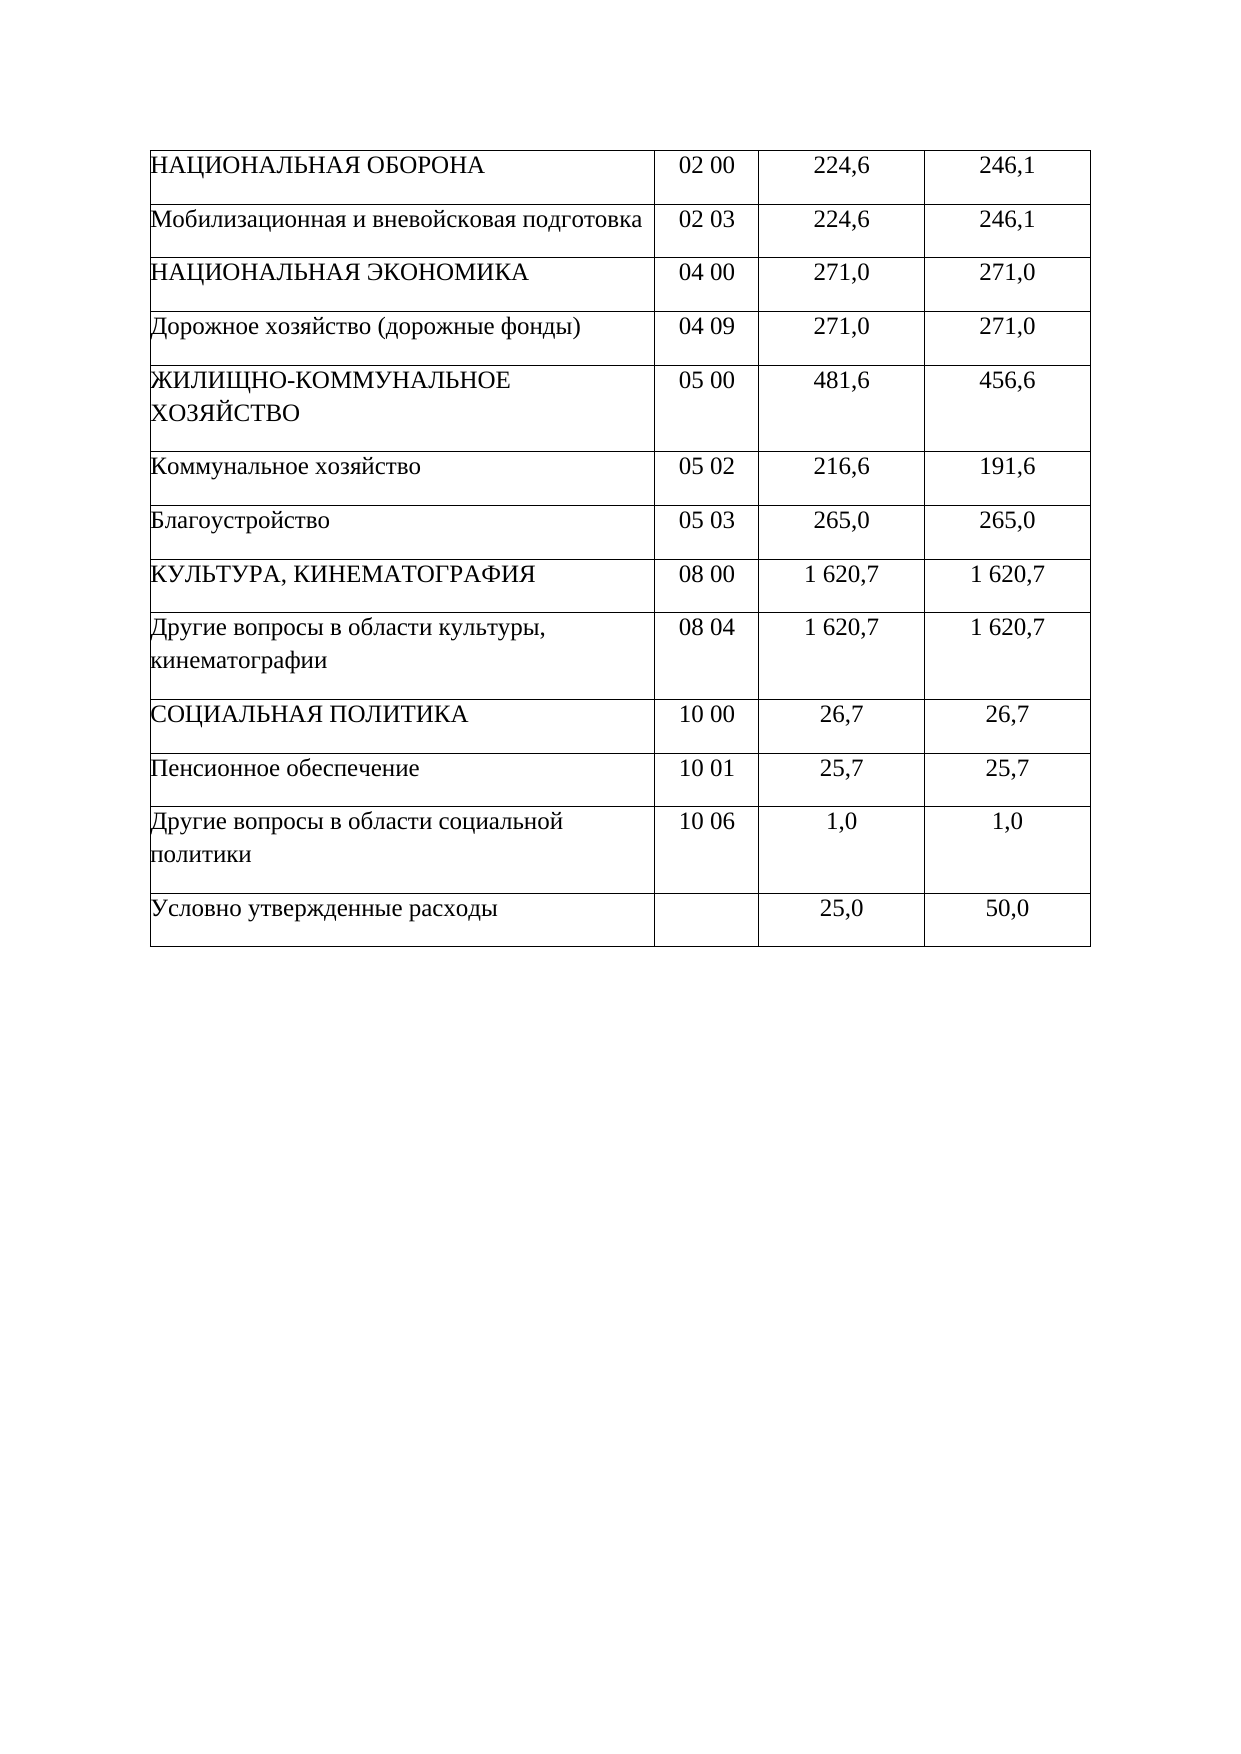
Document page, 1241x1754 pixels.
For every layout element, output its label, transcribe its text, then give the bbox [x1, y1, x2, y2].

table_cell 481,6 [759, 366, 924, 451]
table_cell 224,6 [759, 205, 924, 257]
table_cell Мобилизационная и вневойсковая подготовка [151, 205, 654, 257]
table_cell 246,1 [925, 151, 1090, 204]
table_cell 1,0 [759, 807, 924, 893]
table_cell 05 00 [655, 366, 758, 451]
table_cell НАЦИОНАЛЬНАЯ ОБОРОНА [151, 151, 654, 204]
table_cell 26,7 [759, 700, 924, 752]
table_cell 271,0 [925, 258, 1090, 311]
table_cell 1 620,7 [925, 613, 1090, 699]
table_cell 26,7 [925, 700, 1090, 752]
table_cell 08 04 [655, 613, 758, 699]
table_cell Условно утвержденные расходы [151, 894, 654, 946]
table_cell 456,6 [925, 366, 1090, 451]
table_cell 10 06 [655, 807, 758, 893]
table_cell 271,0 [925, 312, 1090, 364]
table_cell КУЛЬТУРА, КИНЕМАТОГРАФИЯ [151, 560, 654, 612]
table_cell 216,6 [759, 452, 924, 505]
table_cell 1,0 [925, 807, 1090, 893]
table_cell НАЦИОНАЛЬНАЯ ЭКОНОМИКА [151, 258, 654, 311]
table_cell 25,7 [759, 754, 924, 806]
table_cell Другие вопросы в области социальной политики [151, 807, 654, 893]
table_cell 10 01 [655, 754, 758, 806]
table_cell СОЦИАЛЬНАЯ ПОЛИТИКА [151, 700, 654, 752]
table_cell 1 620,7 [759, 560, 924, 612]
table_cell 271,0 [759, 312, 924, 364]
table_cell 265,0 [925, 506, 1090, 558]
table_cell Дорожное хозяйство (дорожные фонды) [151, 312, 654, 364]
table_cell 25,7 [925, 754, 1090, 806]
table_cell ЖИЛИЩНО-КОММУНАЛЬНОЕ ХОЗЯЙСТВО [151, 366, 654, 451]
table_cell 224,6 [759, 151, 924, 204]
table_cell 1 620,7 [759, 613, 924, 699]
table_cell 246,1 [925, 205, 1090, 257]
table_cell 265,0 [759, 506, 924, 558]
table_cell 10 00 [655, 700, 758, 752]
table_cell 08 00 [655, 560, 758, 612]
table_cell Пенсионное обеспечение [151, 754, 654, 806]
table_cell 191,6 [925, 452, 1090, 505]
table_cell Благоустройство [151, 506, 654, 558]
table_cell 50,0 [925, 894, 1090, 946]
table_cell 25,0 [759, 894, 924, 946]
table_cell 271,0 [759, 258, 924, 311]
table_cell [655, 894, 758, 946]
table_cell 04 09 [655, 312, 758, 364]
table_cell 04 00 [655, 258, 758, 311]
table_cell 1 620,7 [925, 560, 1090, 612]
table_cell 02 03 [655, 205, 758, 257]
table_cell 05 02 [655, 452, 758, 505]
table_cell Другие вопросы в области культуры, кинематографии [151, 613, 654, 699]
table_cell 05 03 [655, 506, 758, 558]
table_cell 02 00 [655, 151, 758, 204]
table_cell Коммунальное хозяйство [151, 452, 654, 505]
